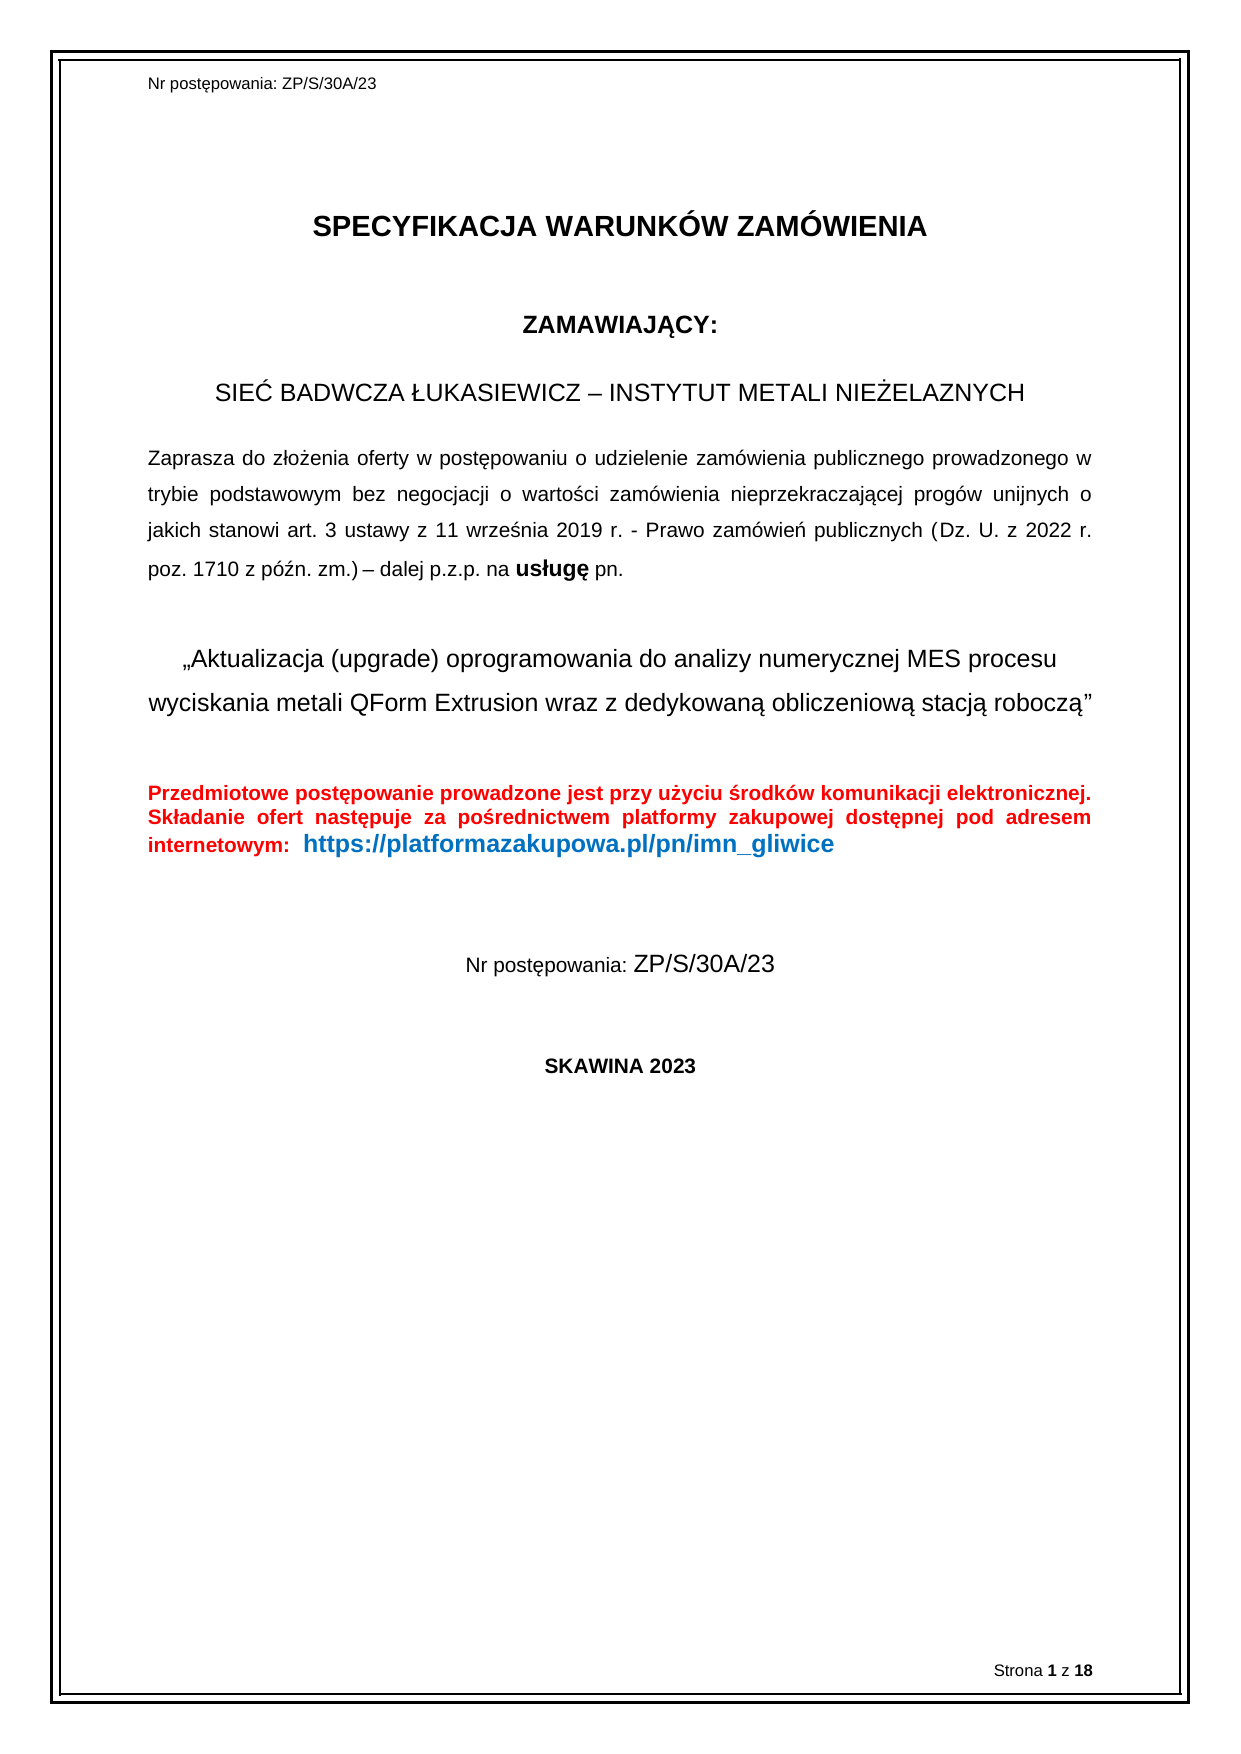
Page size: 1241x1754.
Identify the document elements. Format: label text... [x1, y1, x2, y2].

text Przedmiotowe postępowanie prowadzone jest przy użyciu środków komunikacji elektronicznej. Składanie ofert następuje za pośrednictwem platformy zakupowej dostępnej pod adresem internetowym: https://platformazakupowa.pl/pn/imn_gliwice [148, 781, 1092, 857]
text Sieć Badwcza Łukasiewicz – Instytut metali nieżelaznych [148, 378, 1092, 407]
text specyfikacja warunków zamówienia [148, 209, 1092, 243]
text zAMAWIAJĄCY: [148, 310, 1092, 338]
title Skawina 2023 [148, 1054, 1092, 1078]
text Nr postępowania: ZP/S/30A/23 [148, 949, 1092, 977]
text Zaprasza do złożenia oferty w postępowaniu o udzielenie zamówienia publicznego prowadzonego w trybie podstawowym bez negocjacji o wartości zamówienia nieprzekraczającej progów unijnych o jakich stanowi art. 3 ustawy z 11 września 2019 r. - Prawo zamówień publicznych (Dz. U. z 2022 r. poz. 1710 z późn. zm.) – dalej p.z.p. na usługę pn. [148, 446, 1092, 581]
text „Aktualizacja (upgrade) oprogramowania do analizy numerycznej MES procesu wyciskania metali QForm Extrusion wraz z dedykowaną obliczeniową stacją roboczą” [148, 644, 1092, 716]
